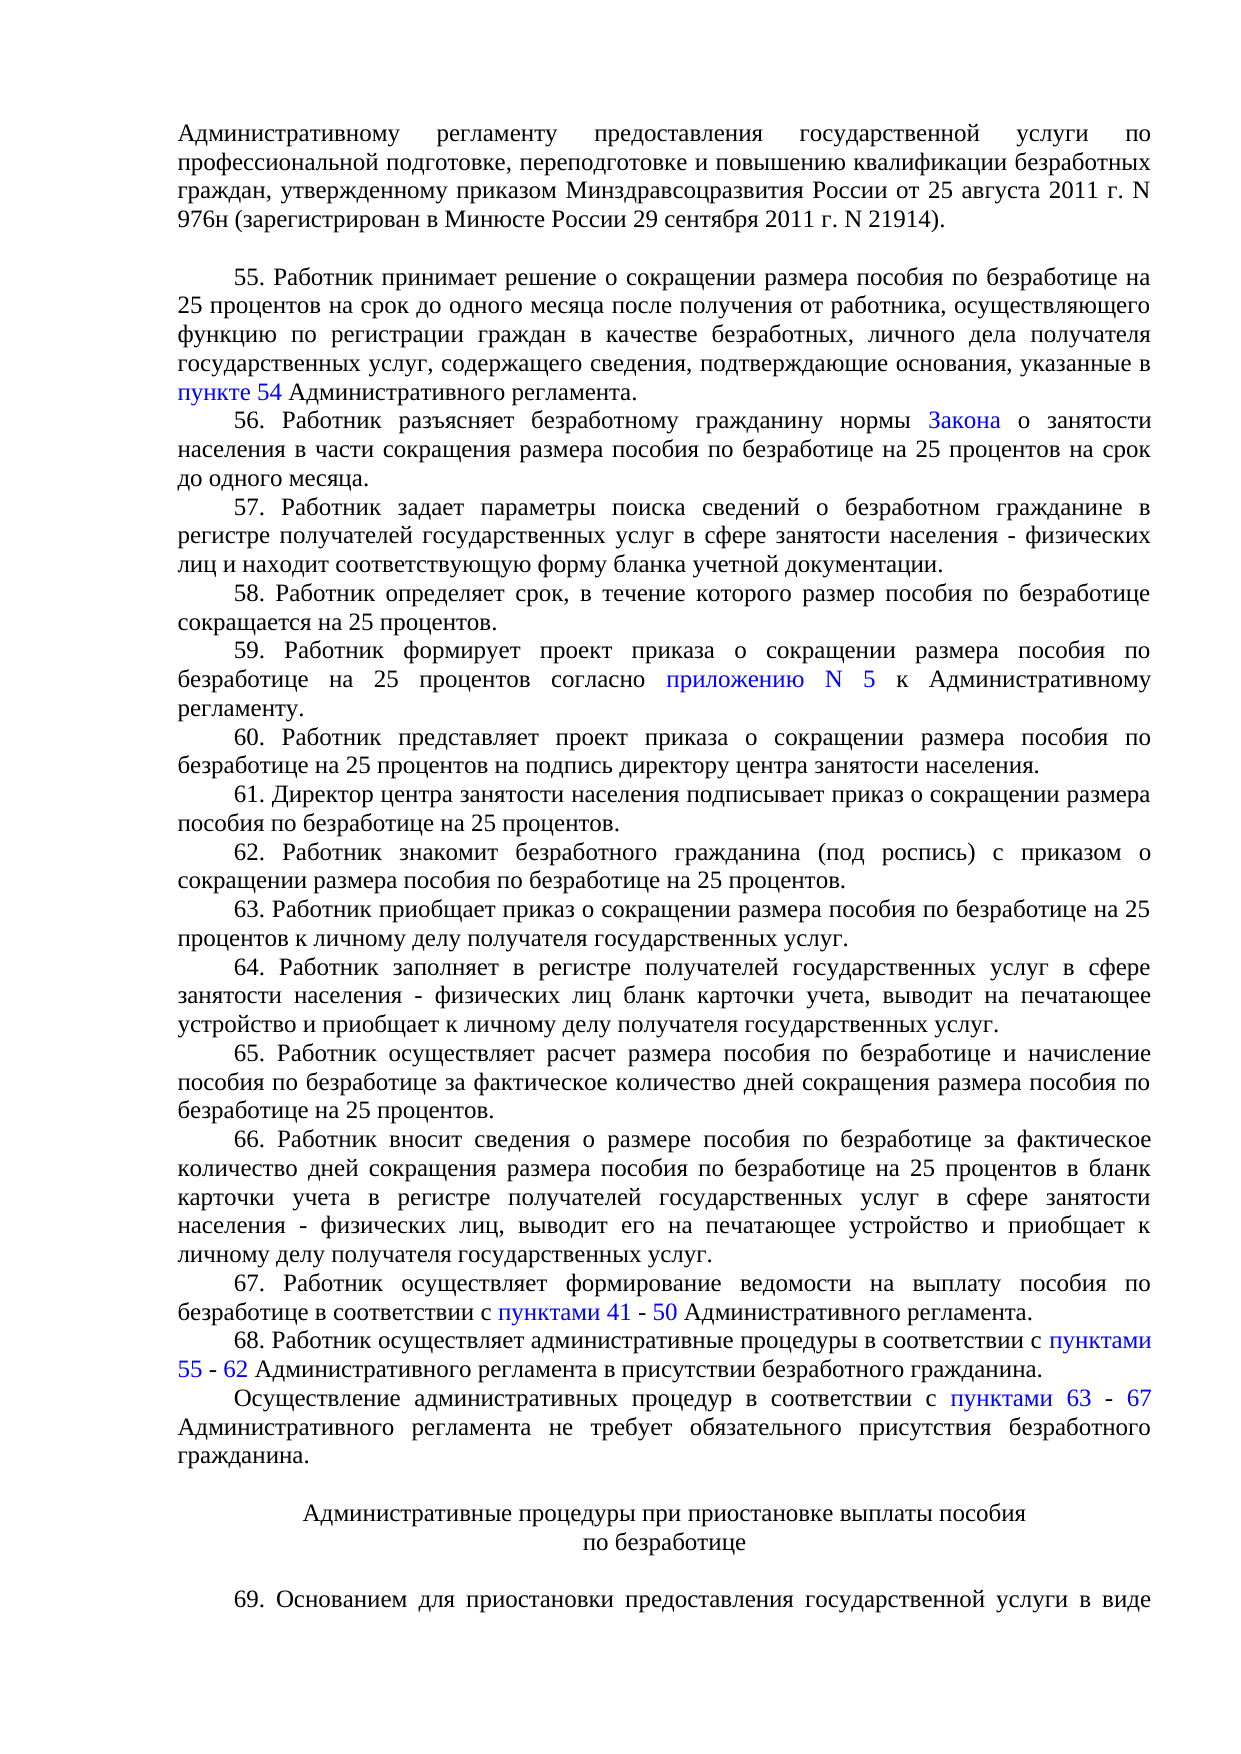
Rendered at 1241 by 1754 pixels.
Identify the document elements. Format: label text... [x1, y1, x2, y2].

text по безработице [177, 1527, 1152, 1556]
text 59. Работник формирует проект приказа о сокращении размера пособия по безработице на 25 процентов согласно приложению N 5 к Административному регламенту. [177, 636, 1152, 722]
text 63. Работник приобщает приказ о сокращении размера пособия по безработице на 25 процентов к личному делу получателя государственных услуг. [177, 894, 1152, 952]
text 64. Работник заполняет в регистре получателей государственных услуг в сфере занятости населения - физических лиц бланк карточки учета, выводит на печатающее устройство и приобщает к личному делу получателя государственных услуг. [177, 952, 1152, 1038]
text 65. Работник осуществляет расчет размера пособия по безработице и начисление пособия по безработице за фактическое количество дней сокращения размера пособия по безработице на 25 процентов. [177, 1038, 1152, 1124]
text 66. Работник вносит сведения о размере пособия по безработице за фактическое количество дней сокращения размера пособия по безработице на 25 процентов в бланк карточки учета в регистре получателей государственных услуг в сфере занятости населения - физических лиц, выводит его на печатающее устройство и приобщает к личному делу получателя государственных услуг. [177, 1124, 1152, 1268]
text Административные процедуры при приостановке выплаты пособия [177, 1498, 1152, 1527]
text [177, 1584, 1152, 1613]
text Осуществление административных процедур в соответствии с пунктами 63 - 67 Административного регламента не требует обязательного присутствия безработного гражданина. [177, 1383, 1152, 1469]
text 60. Работник представляет проект приказа о сокращении размера пособия по безработице на 25 процентов на подпись директору центра занятости населения. [177, 722, 1152, 779]
text 67. Работник осуществляет формирование ведомости на выплату пособия по безработице в соответствии с пунктами 41 - 50 Административного регламента. [177, 1268, 1152, 1326]
text 68. Работник осуществляет административные процедуры в соответствии с пунктами 55 - 62 Административного регламента в присутствии безработного гражданина. [177, 1326, 1152, 1383]
text 62. Работник знакомит безработного гражданина (под роспись) с приказом о сокращении размера пособия по безработице на 25 процентов. [177, 837, 1152, 894]
text 58. Работник определяет срок, в течение которого размер пособия по безработице сокращается на 25 процентов. [177, 578, 1152, 636]
text 57. Работник задает параметры поиска сведений о безработном гражданине в регистре получателей государственных услуг в сфере занятости населения - физических лиц и находит соответствующую форму бланка учетной документации. [177, 492, 1152, 578]
text 56. Работник разъясняет безработному гражданину нормы Закона о занятости населения в части сокращения размера пособия по безработице на 25 процентов на срок до одного месяца. [177, 406, 1152, 492]
text 55. Работник принимает решение о сокращении размера пособия по безработице на 25 процентов на срок до одного месяца после получения от работника, осуществляющего функцию по регистрации граждан в качестве безработных, личного дела получателя государственных услуг, содержащего сведения, подтверждающие основания, указанные в пункте 54 Административного регламента. [177, 262, 1152, 406]
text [177, 118, 1152, 233]
text 61. Директор центра занятости населения подписывает приказ о сокращении размера пособия по безработице на 25 процентов. [177, 779, 1152, 837]
